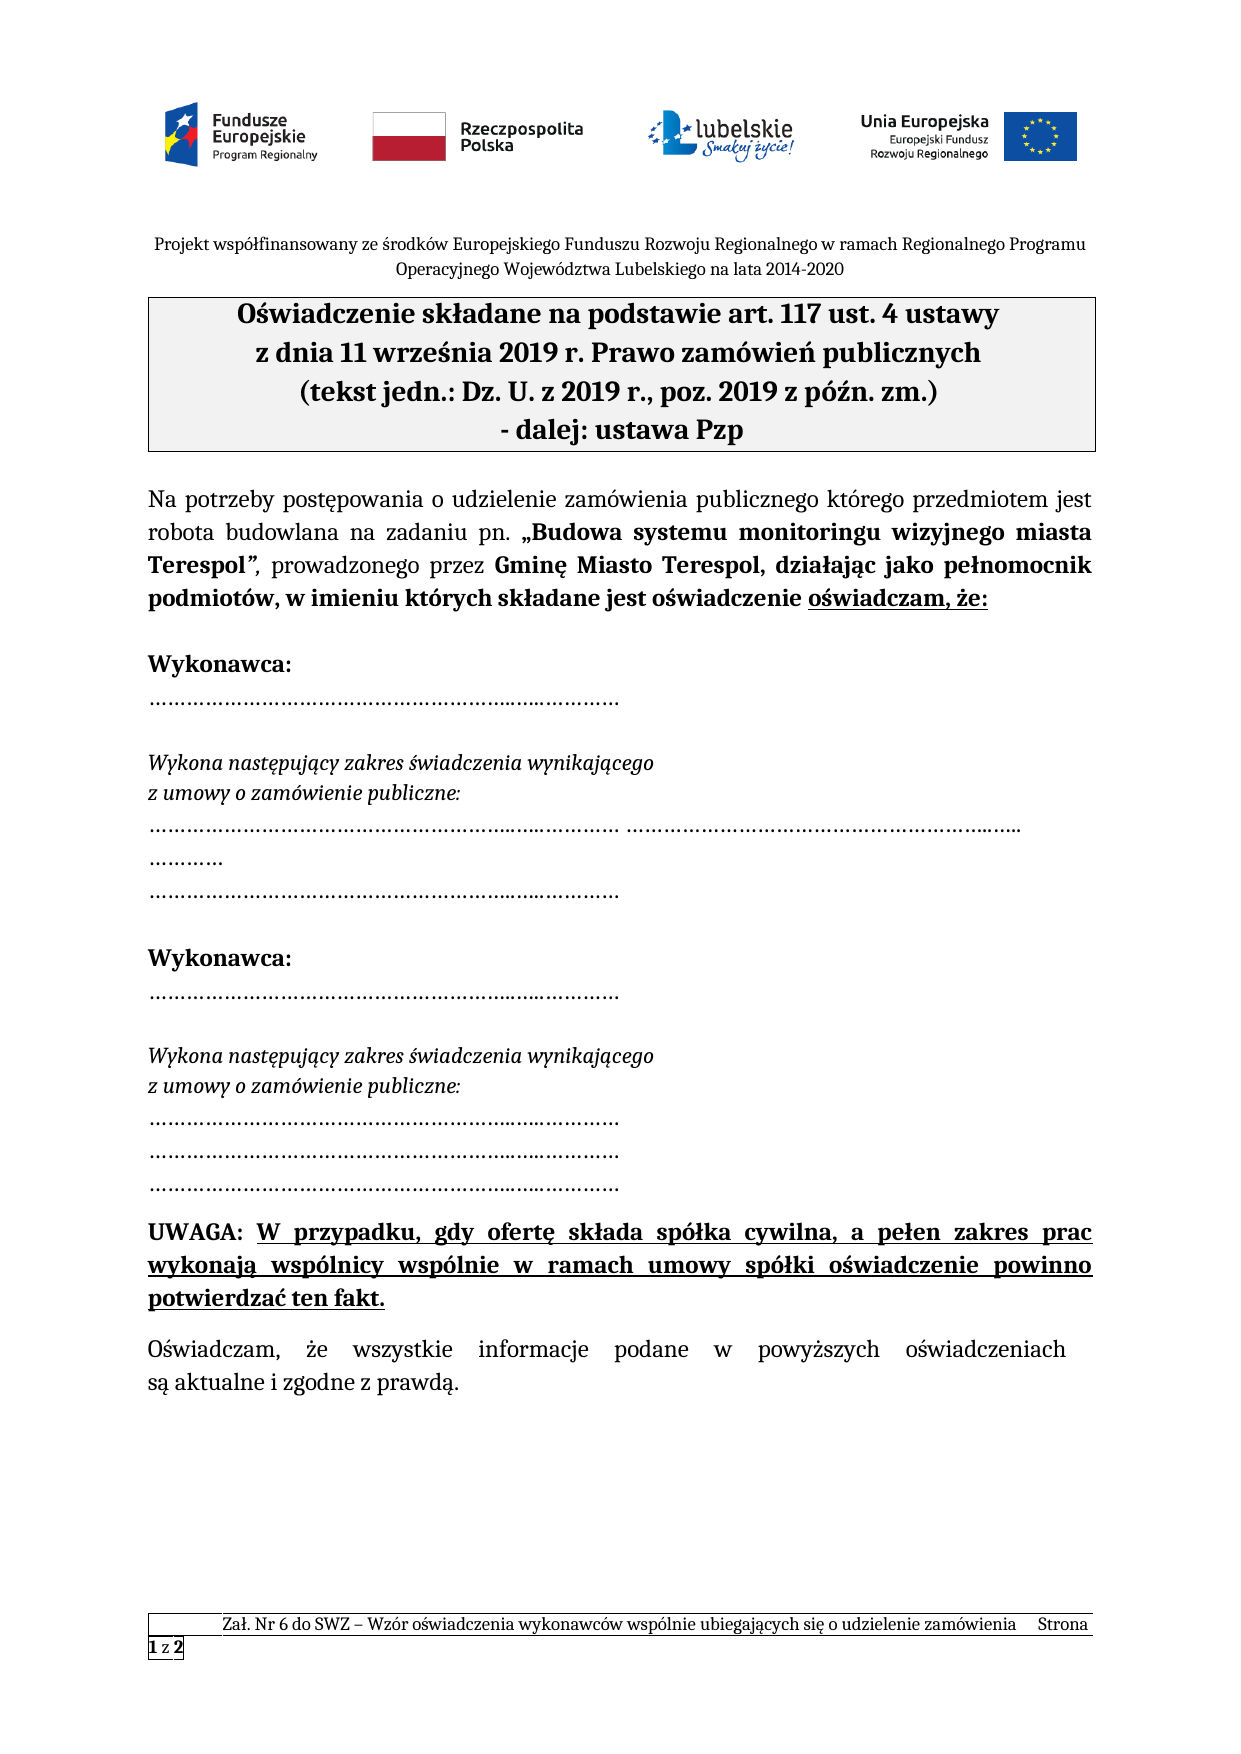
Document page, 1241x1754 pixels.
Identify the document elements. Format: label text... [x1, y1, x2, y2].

text …………………………………………………..…..………… [148, 977, 651, 1006]
text …………………………………………………..…..………… …………………………………………………..…..………… [148, 810, 1093, 872]
text …………………………………………………..…..………… [148, 683, 651, 712]
text …………………………………………………..…..………… [148, 876, 1093, 904]
picture [147, 44, 1093, 220]
text …………………………………………………..…..………… [148, 1136, 651, 1165]
text Wykonawca: [148, 944, 1093, 973]
text Na potrzeby postępowania o udzielenie zamówienia publicznego którego przedmiotem jest robota budowlana na zadaniu pn. „Budowa systemu monitoringu wizyjnego miasta Terespol”, prowadzonego przez Gminę Miasto Terespol, działając jako pełnomocnik podmiotów, w imieniu których składane jest oświadczenie oświadczam, że: [148, 485, 1093, 613]
text Wykona następujący zakres świadczenia wynikającego z umowy o zamówienie publiczne: [148, 1043, 1093, 1099]
text Wykona następujący zakres świadczenia wynikającego z umowy o zamówienie publiczne: [148, 749, 1093, 806]
text UWAGA: W przypadku, gdy ofertę składa spółka cywilna, a pełen zakres prac wykonają wspólnicy wspólnie w ramach umowy spółki oświadczenie powinno potwierdzać ten fakt. [148, 1277, 1093, 1313]
text Wykonawca: [148, 650, 651, 679]
text …………………………………………………..…..………… [148, 1169, 651, 1198]
table_header Oświadczenie składane na podstawie art. 117 ust. 4 ustawy z dnia 11 września 2019 r. Prawo zamówień publicznych (tekst jedn.: Dz. U. z 2019 r., poz. 2019 z późn. zm.) - dalej: ustawa Pzp [149, 298, 1095, 451]
text UWAGA: W przypadku, gdy ofertę składa spółka cywilna, a pełen zakres prac wykonają wspólnicy wspólnie w ramach umowy spółki oświadczenie powinno potwierdzać ten fakt. [148, 1218, 1093, 1275]
text …………………………………………………..…..………… [148, 1103, 651, 1132]
text Oświadczam, że wszystkie informacje podane w powyższych oświadczeniach są aktualne i zgodne z prawdą. [148, 1335, 1093, 1397]
